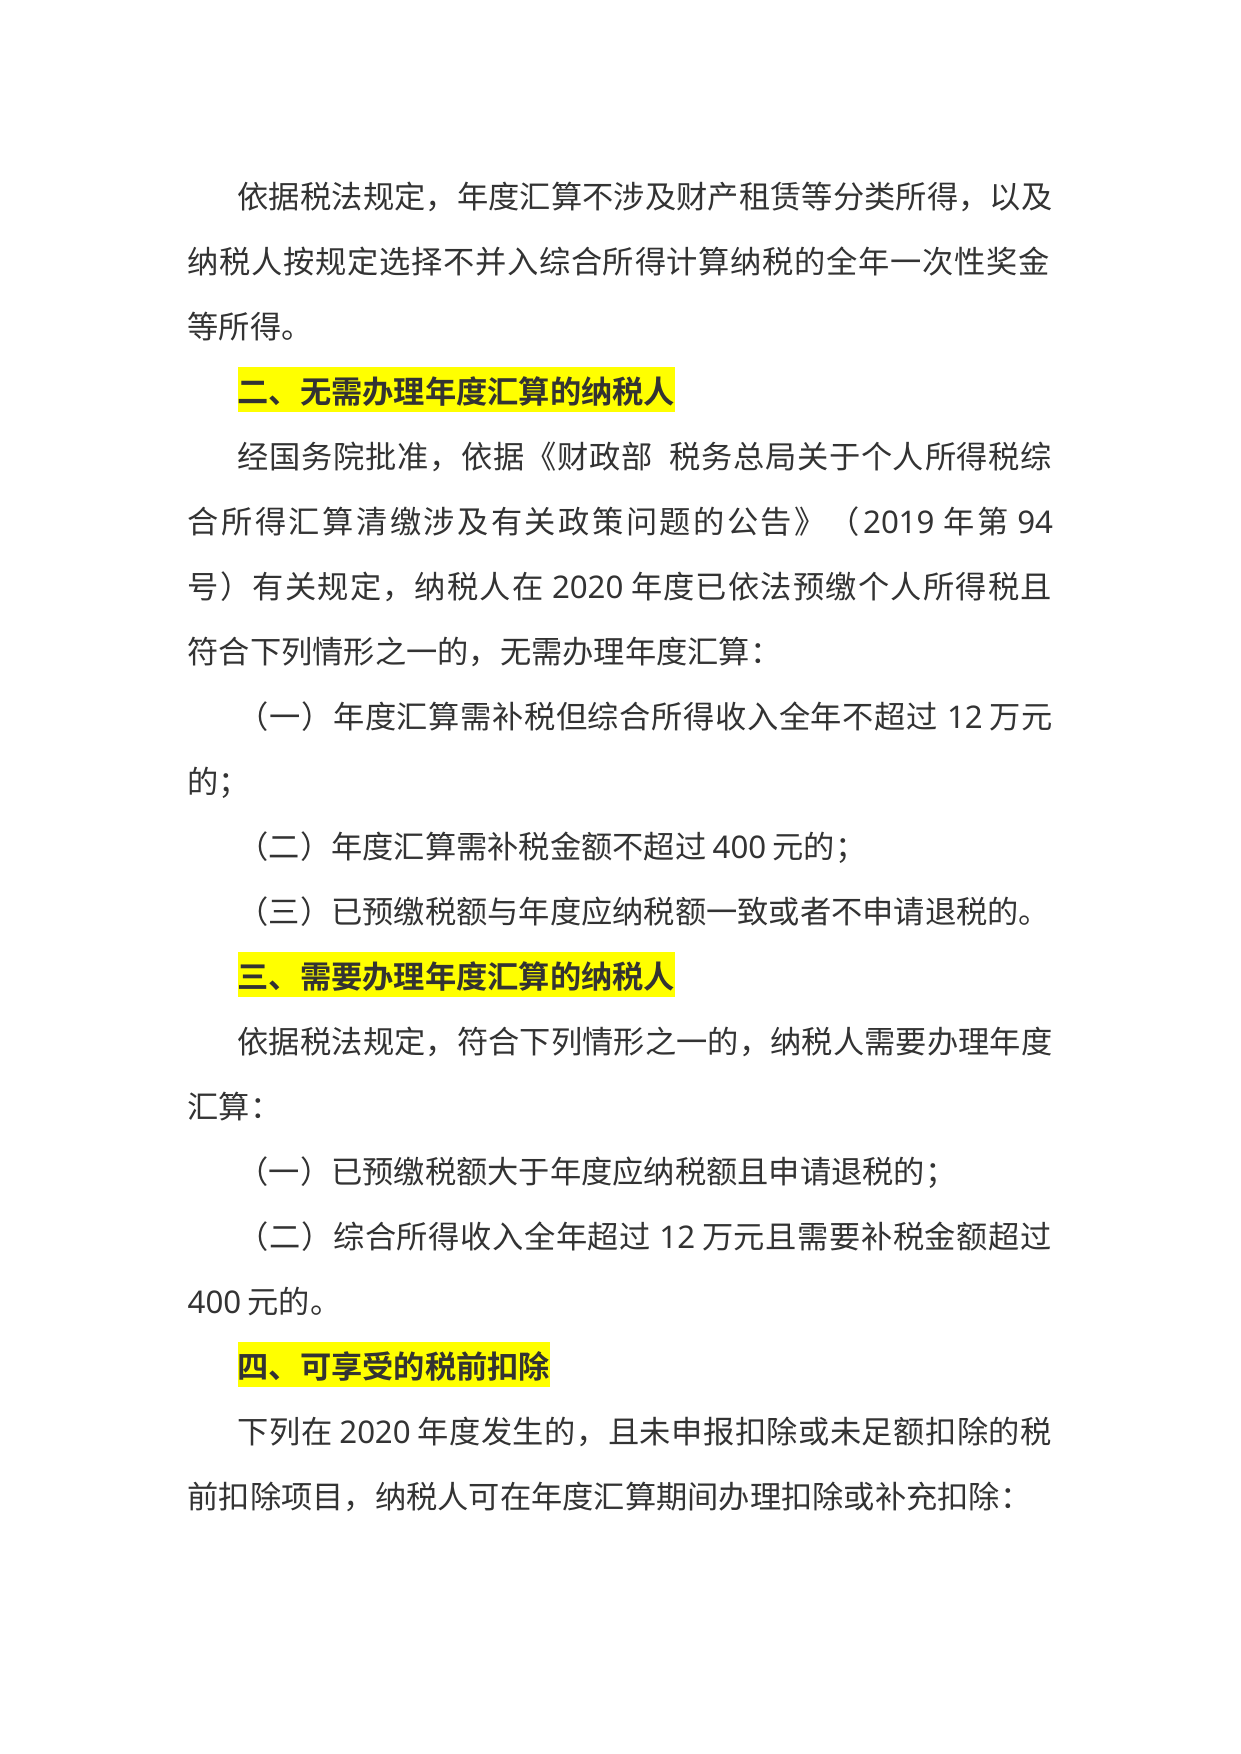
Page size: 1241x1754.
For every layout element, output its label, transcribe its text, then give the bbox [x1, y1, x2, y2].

text （三）已预缴税额与年度应纳税额一致或者不申请退税的。 [187, 877, 1053, 942]
text 四、可享受的税前扣除 [187, 1332, 1053, 1397]
text （一）已预缴税额大于年度应纳税额且申请退税的； [187, 1137, 1053, 1202]
text 依据税法规定，符合下列情形之一的，纳税人需要办理年度汇算： [187, 1007, 1053, 1137]
text （二）综合所得收入全年超过12万元且需要补税金额超过400元的。 [187, 1202, 1053, 1332]
text （一）年度汇算需补税但综合所得收入全年不超过12万元的； [187, 682, 1053, 812]
text 三、需要办理年度汇算的纳税人 [187, 942, 1053, 1007]
text 经国务院批准，依据《财政部 税务总局关于个人所得税综合所得汇算清缴涉及有关政策问题的公告》（2019年第94号）有关规定，纳税人在2020年度已依法预缴个人所得税且符合下列情形之一的，无需办理年度汇算： [187, 422, 1053, 682]
text 下列在2020年度发生的，且未申报扣除或未足额扣除的税前扣除项目，纳税人可在年度汇算期间办理扣除或补充扣除： [187, 1397, 1053, 1527]
text （二）年度汇算需补税金额不超过400元的； [187, 812, 1053, 877]
text 二、无需办理年度汇算的纳税人 [187, 357, 1053, 422]
text 依据税法规定，年度汇算不涉及财产租赁等分类所得，以及纳税人按规定选择不并入综合所得计算纳税的全年一次性奖金等所得。 [187, 162, 1053, 357]
